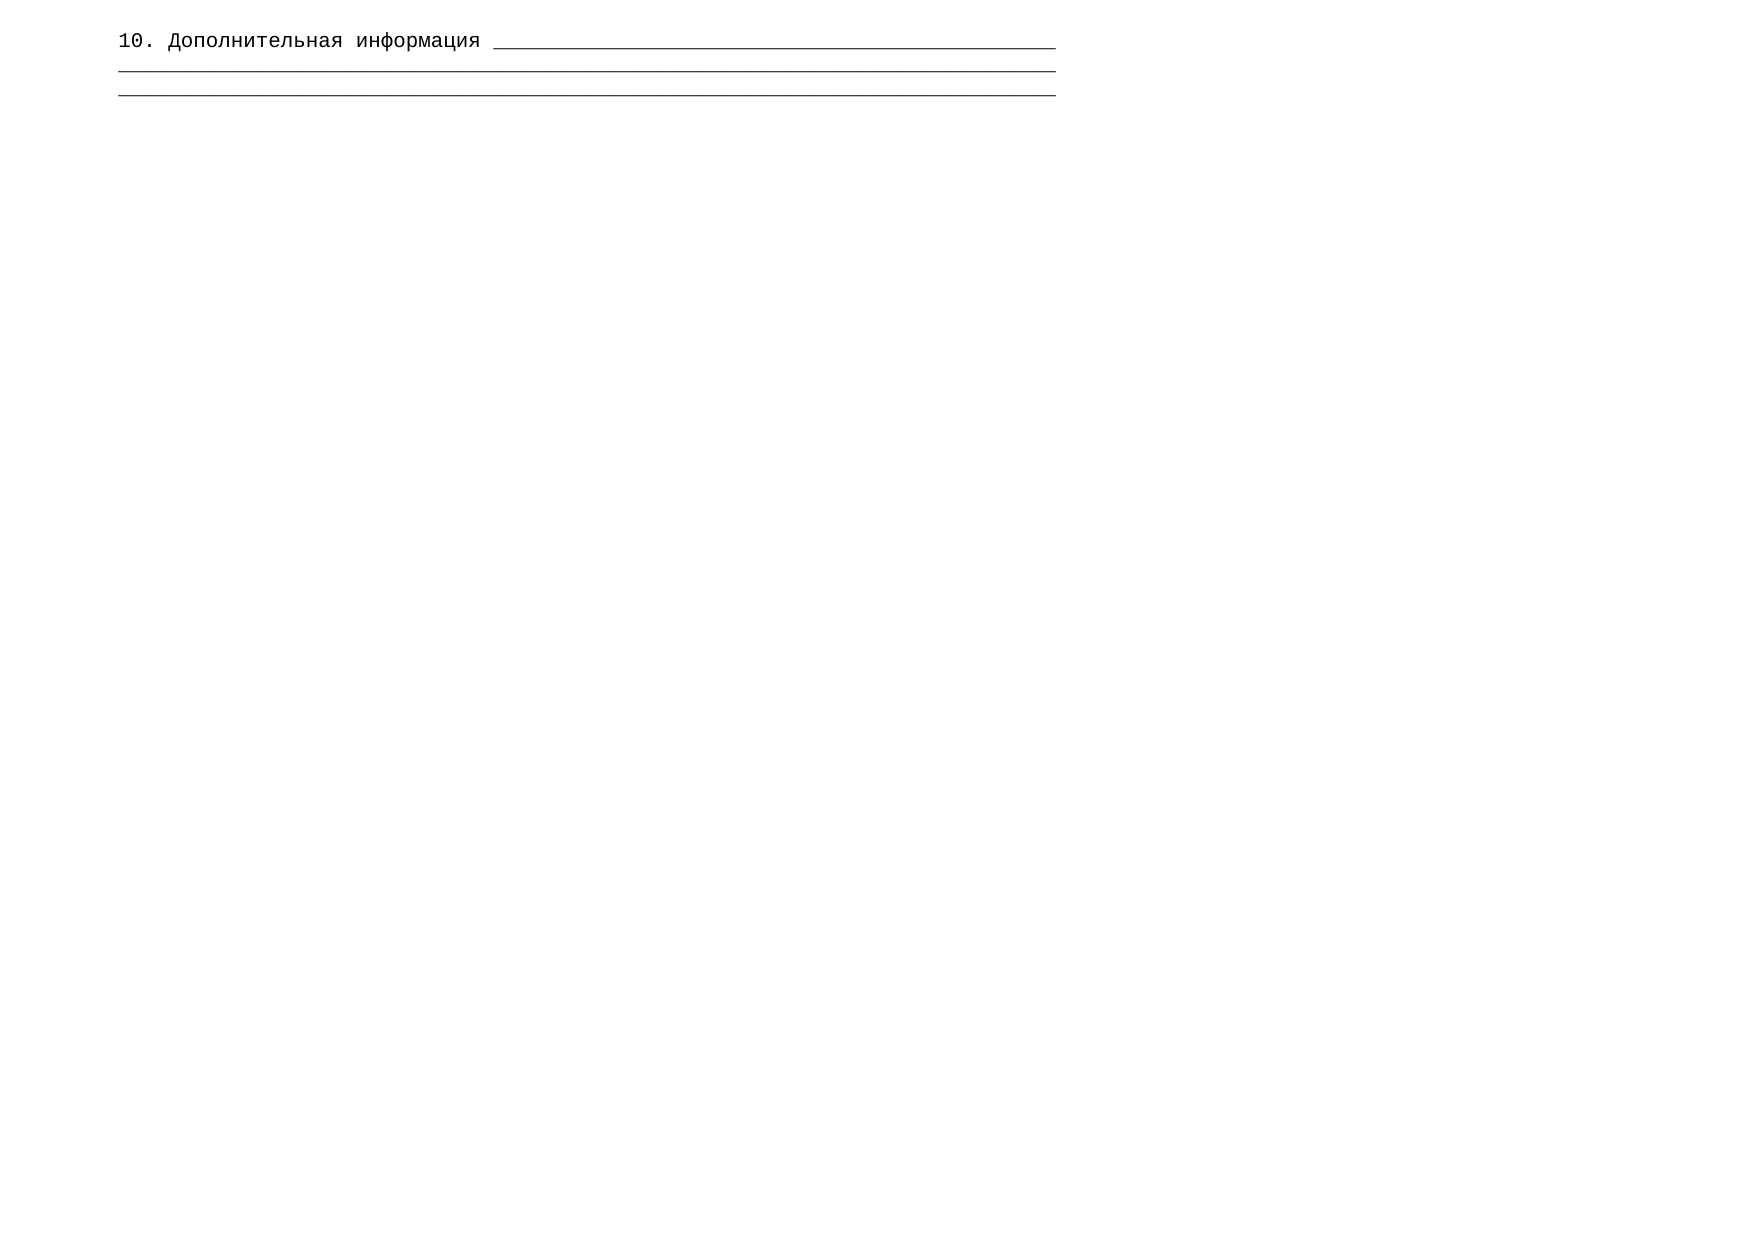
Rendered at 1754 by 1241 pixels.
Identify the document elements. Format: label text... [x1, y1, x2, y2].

text ___________________________________________________________________________ [118, 53, 1636, 77]
text 10. Дополнительная информация _____________________________________________ [118, 29, 1636, 53]
text ___________________________________________________________________________ [118, 77, 1636, 101]
